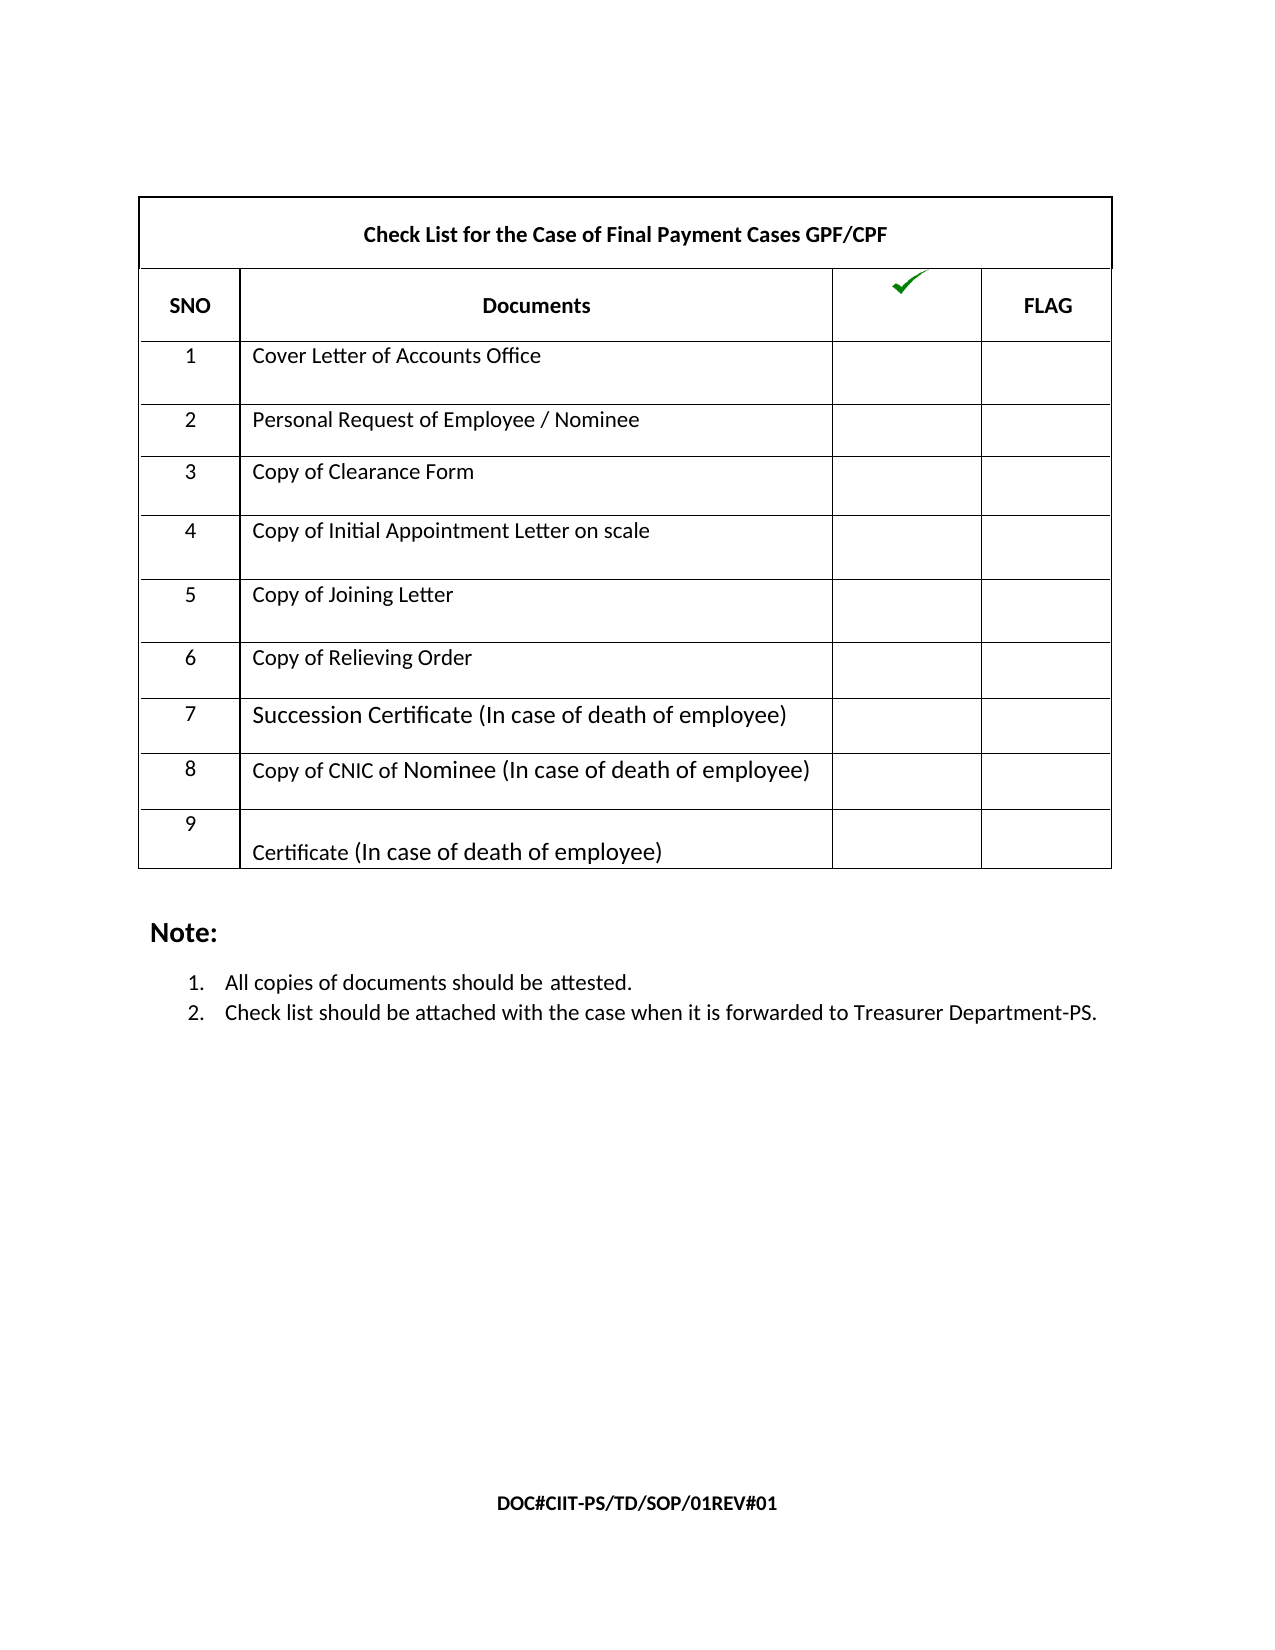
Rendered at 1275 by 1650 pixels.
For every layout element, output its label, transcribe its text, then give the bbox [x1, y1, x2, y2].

table_cell Copy of CNIC of Nominee (In case of death of employee) [241, 754, 832, 808]
list Check list should be attached with the case when it is forwarded to Treasurer Department-PS. [187, 998, 1167, 1026]
table_cell [833, 457, 981, 515]
text Note: [150, 914, 1167, 950]
table_cell 9 [139, 809, 239, 867]
table_cell [982, 642, 1111, 698]
table_cell [833, 405, 981, 456]
table_cell [982, 341, 1111, 404]
picture [891, 268, 930, 294]
table_cell [982, 456, 1111, 515]
table_cell 5 [139, 579, 239, 642]
table_cell Certificate (In case of death of employee) [241, 810, 832, 867]
table_cell Copy of Clearance Form [241, 457, 832, 515]
table_cell [982, 698, 1111, 753]
table_cell [833, 342, 981, 404]
table_cell [833, 643, 981, 698]
table_cell SNO [139, 269, 239, 341]
table_cell 8 [139, 753, 239, 808]
table_cell FLAG [982, 268, 1111, 341]
table_cell 2 [139, 404, 239, 456]
table_cell [982, 515, 1111, 579]
table_cell [833, 269, 981, 341]
table_cell Personal Request of Employee / Nominee [241, 405, 832, 456]
table_cell 6 [139, 642, 239, 698]
table_cell 1 [139, 341, 239, 404]
table_cell [833, 754, 981, 808]
table_cell [833, 810, 981, 867]
table_cell [833, 699, 981, 753]
table_cell 4 [139, 515, 239, 579]
table_cell [982, 753, 1111, 808]
table_cell Cover Letter of Accounts Office [241, 342, 832, 404]
table_cell [833, 580, 981, 642]
table_cell [982, 404, 1111, 456]
table_cell Succession Certificate (In case of death of employee) [241, 699, 832, 753]
table_cell Copy of Initial Appointment Letter on scale [241, 516, 832, 579]
table_cell [982, 809, 1111, 867]
table_cell Copy of Relieving Order [241, 643, 832, 698]
text DOC#CIIT-PS/TD/SOP/01REV#01 [294, 1490, 980, 1516]
table_cell Copy of Joining Letter [241, 580, 832, 642]
list All copies of documents should be attested. [187, 968, 1167, 996]
table_cell [982, 579, 1111, 642]
table_cell [833, 516, 981, 579]
table_header Check List for the Case of Final Payment Cases GPF/CPF [140, 198, 1111, 268]
table_cell 7 [139, 698, 239, 753]
table_cell 3 [139, 456, 239, 515]
table_cell Documents [241, 269, 832, 341]
